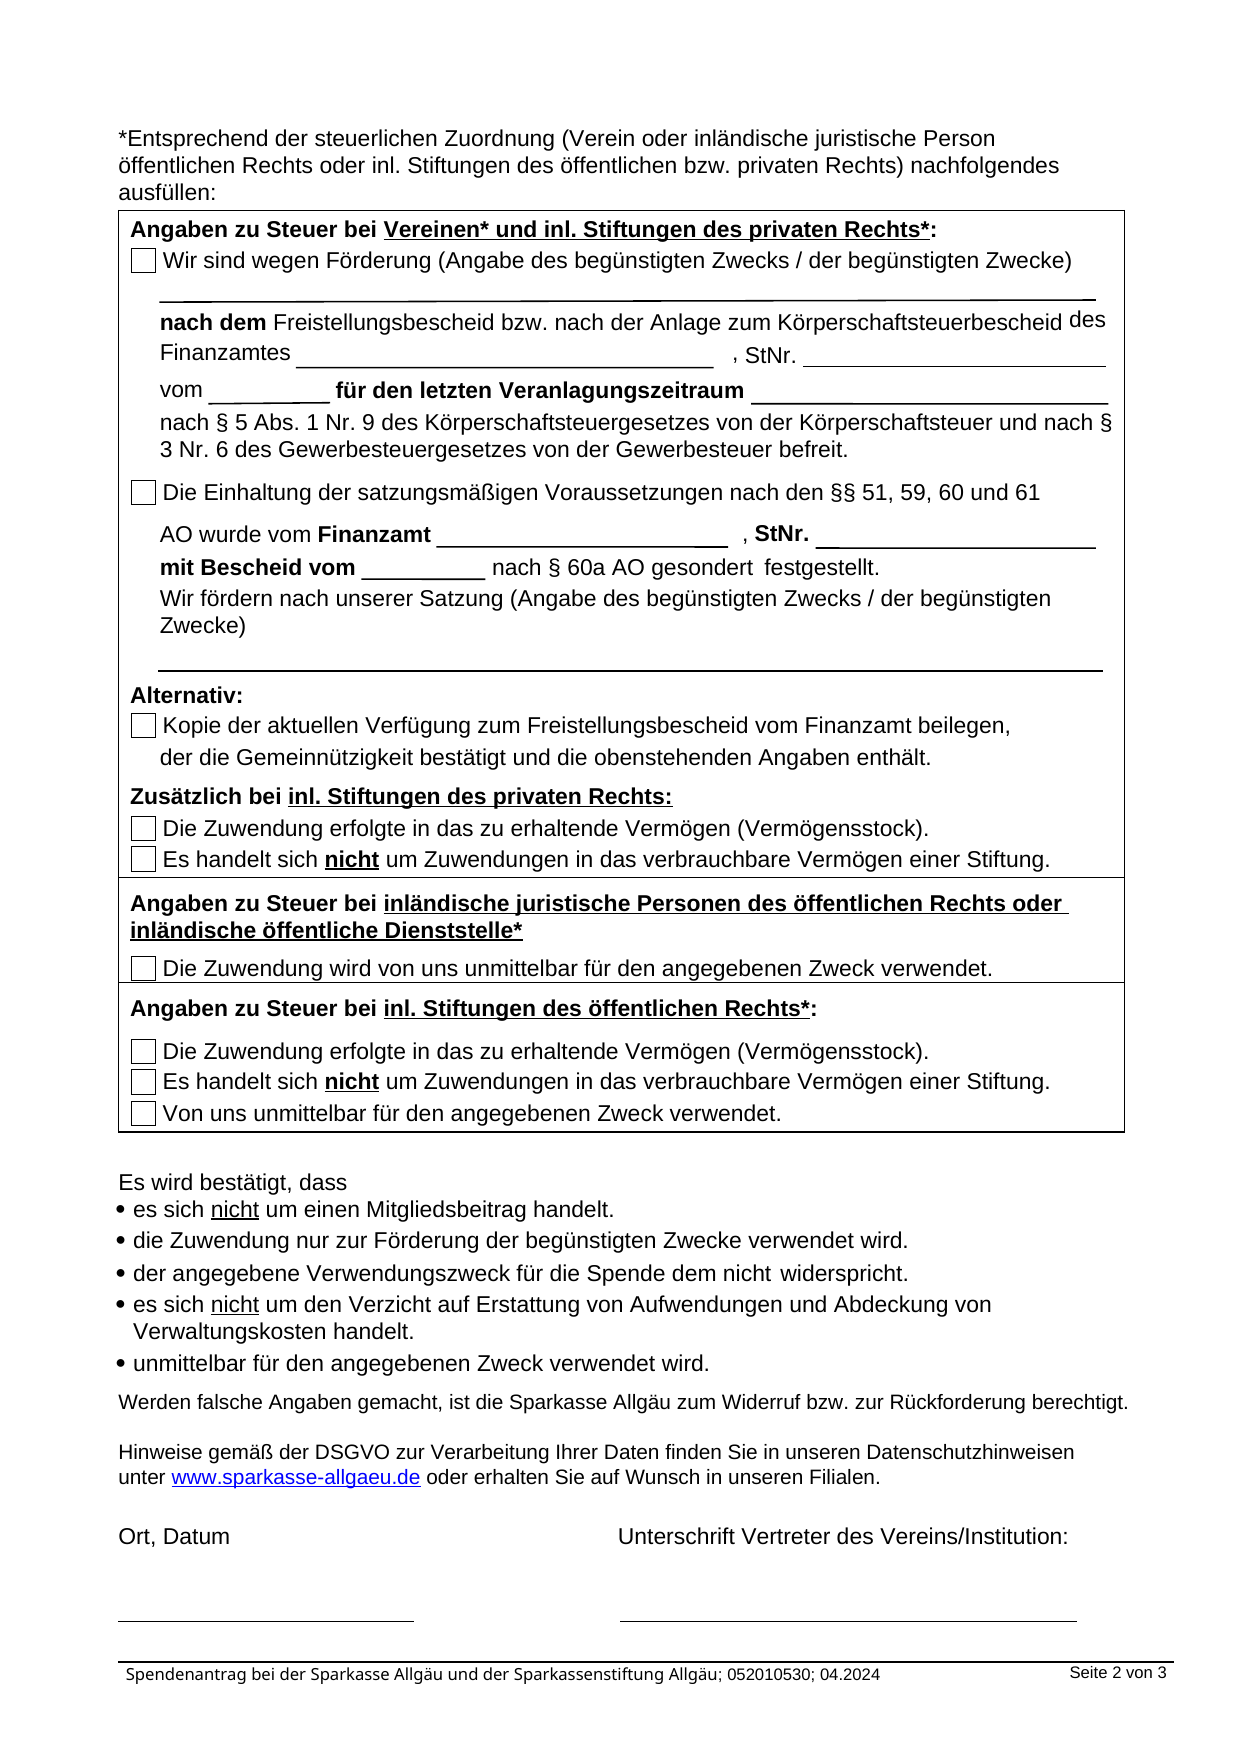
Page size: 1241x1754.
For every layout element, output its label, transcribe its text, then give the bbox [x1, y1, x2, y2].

table_cell Angaben zu Steuer bei inländische juristische Personen des öffentlichen Rechts oder inländische öffentliche Dienststelle* Die Zuwendung wird von uns unmittelbar für den angegebenen Zweck verwendet. [119, 878, 1124, 982]
table_header Angaben zu Steuer bei Vereinen* und inl. Stiftungen des privaten Rechts*: Wir sind wegen Förderung (Angabe des begünstigten Zwecks / der begünstigten Zwecke) nach dem Freistellungsbescheid bzw. nach der Anlage zum Körperschaftsteuerbescheid des Finanzamtes , StNr. vom für den letzten Veranlagungszeitraum nach § 5 Abs. 1 Nr. 9 des Körperschaftsteuergesetzes von der Körperschaftsteuer und nach § 3 Nr. 6 des Gewerbesteuergesetzes von der Gewerbesteuer befreit. Die Einhaltung der satzungsmäßigen Voraussetzungen nach den §§ 51, 59, 60 und 61 AO wurde vom Finanzamt , StNr. mit Bescheid vom nach § 60a AO gesondert festgestellt. Wir fördern nach unserer Satzung (Angabe des begünstigten Zwecks / der begünstigten Zwecke) Alternativ: Kopie der aktuellen Verfügung zum Freistellungsbescheid vom Finanzamt beilegen, der die Gemeinnützigkeit bestätigt und die obenstehenden Angaben enthält. Zusätzlich bei inl. Stiftungen des privaten Rechts: Die Zuwendung erfolgte in das zu erhaltende Vermögen (Vermögensstock). Es handelt sich nicht um Zuwendungen in das verbrauchbare Vermögen einer Stiftung. [119, 211, 1124, 877]
text Werden falsche Angaben gemacht, ist die Sparkasse Allgäu zum Widerruf bzw. zur Rückforderung berechtigt. [118, 1390, 1152, 1414]
list die Zuwendung nur zur Förderung der begünstigten Zwecke verwendet wird. [117, 1227, 1152, 1254]
text Hinweise gemäß der DSGVO zur Verarbeitung Ihrer Daten finden Sie in unseren Datenschutzhinweisen unter www.sparkasse-allgaeu.de oder erhalten Sie auf Wunsch in unseren Filialen. [118, 1440, 1096, 1488]
list es sich nicht um den Verzicht auf Erstattung von Aufwendungen und Abdeckung von Verwaltungskosten handelt. [116, 1291, 1152, 1345]
list es sich nicht um einen Mitgliedsbeitrag handelt. [116, 1195, 1152, 1222]
list der angegebene Verwendungszweck für die Spende dem nicht widerspricht. [117, 1259, 1152, 1287]
text Ort, Datum Unterschrift Vertreter des Vereins/Institution: [118, 1523, 1152, 1549]
text Es wird bestätigt, dass [118, 1170, 1152, 1195]
table_cell Angaben zu Steuer bei inl. Stiftungen des öffentlichen Rechts*: Die Zuwendung erfolgte in das zu erhaltende Vermögen (Vermögensstock). Es handelt sich nicht um Zuwendungen in das verbrauchbare Vermögen einer Stiftung. Von uns unmittelbar für den angegebenen Zweck verwendet. [119, 983, 1124, 1131]
list unmittelbar für den angegebenen Zweck verwendet wird. [117, 1350, 1152, 1376]
text *Entsprechend der steuerlichen Zuordnung (Verein oder inländische juristische Person öffentlichen Rechts oder inl. Stiftungen des öffentlichen bzw. privaten Rechts) nachfolgendes ausfüllen: [118, 125, 1089, 206]
